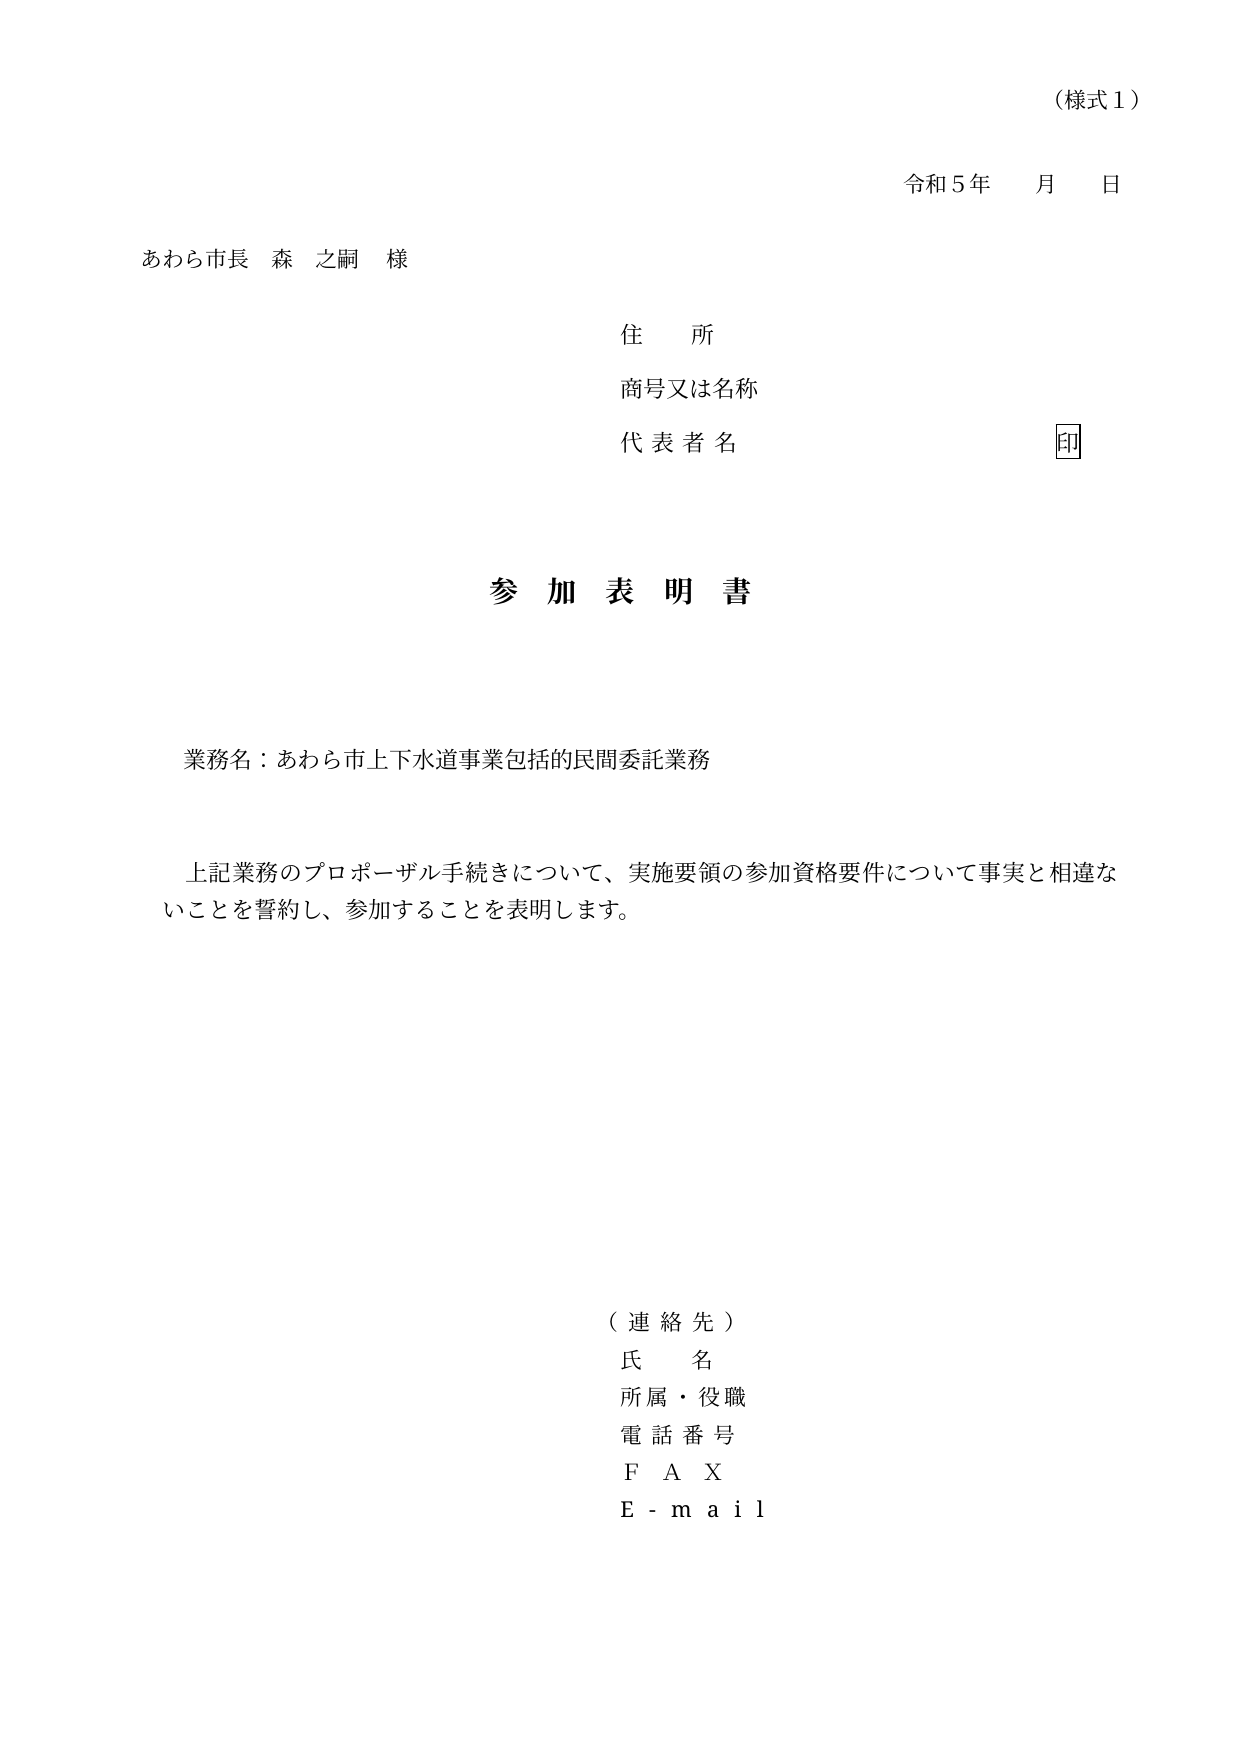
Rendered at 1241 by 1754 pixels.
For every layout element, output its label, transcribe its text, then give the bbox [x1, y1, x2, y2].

text 住所 [620, 314, 1122, 352]
text E-mail [620, 1490, 1122, 1527]
text 上記業務のプロポーザル手続きについて、実施要領の参加資格要件について事実と相違ないことを誓約し、参加することを表明します。 [162, 852, 1122, 927]
text あわら市長 森 之嗣 様 [118, 239, 1122, 277]
text 業務名：あわら市上下水道事業包括的民間委託業務 [183, 740, 1122, 777]
text 参 加 表 明 書 [118, 552, 1122, 627]
text （連絡先） [597, 1302, 1122, 1340]
text 電話番号 [620, 1415, 1122, 1452]
text 所属・役職 [620, 1377, 1122, 1415]
text 令和５年 月 日 [118, 164, 1122, 202]
text 商号又は名称 [620, 368, 1122, 406]
text 代表者名 印 [620, 422, 1122, 460]
text 氏名 [620, 1340, 1122, 1377]
text Ｆ Ａ Ｘ [620, 1452, 1122, 1490]
